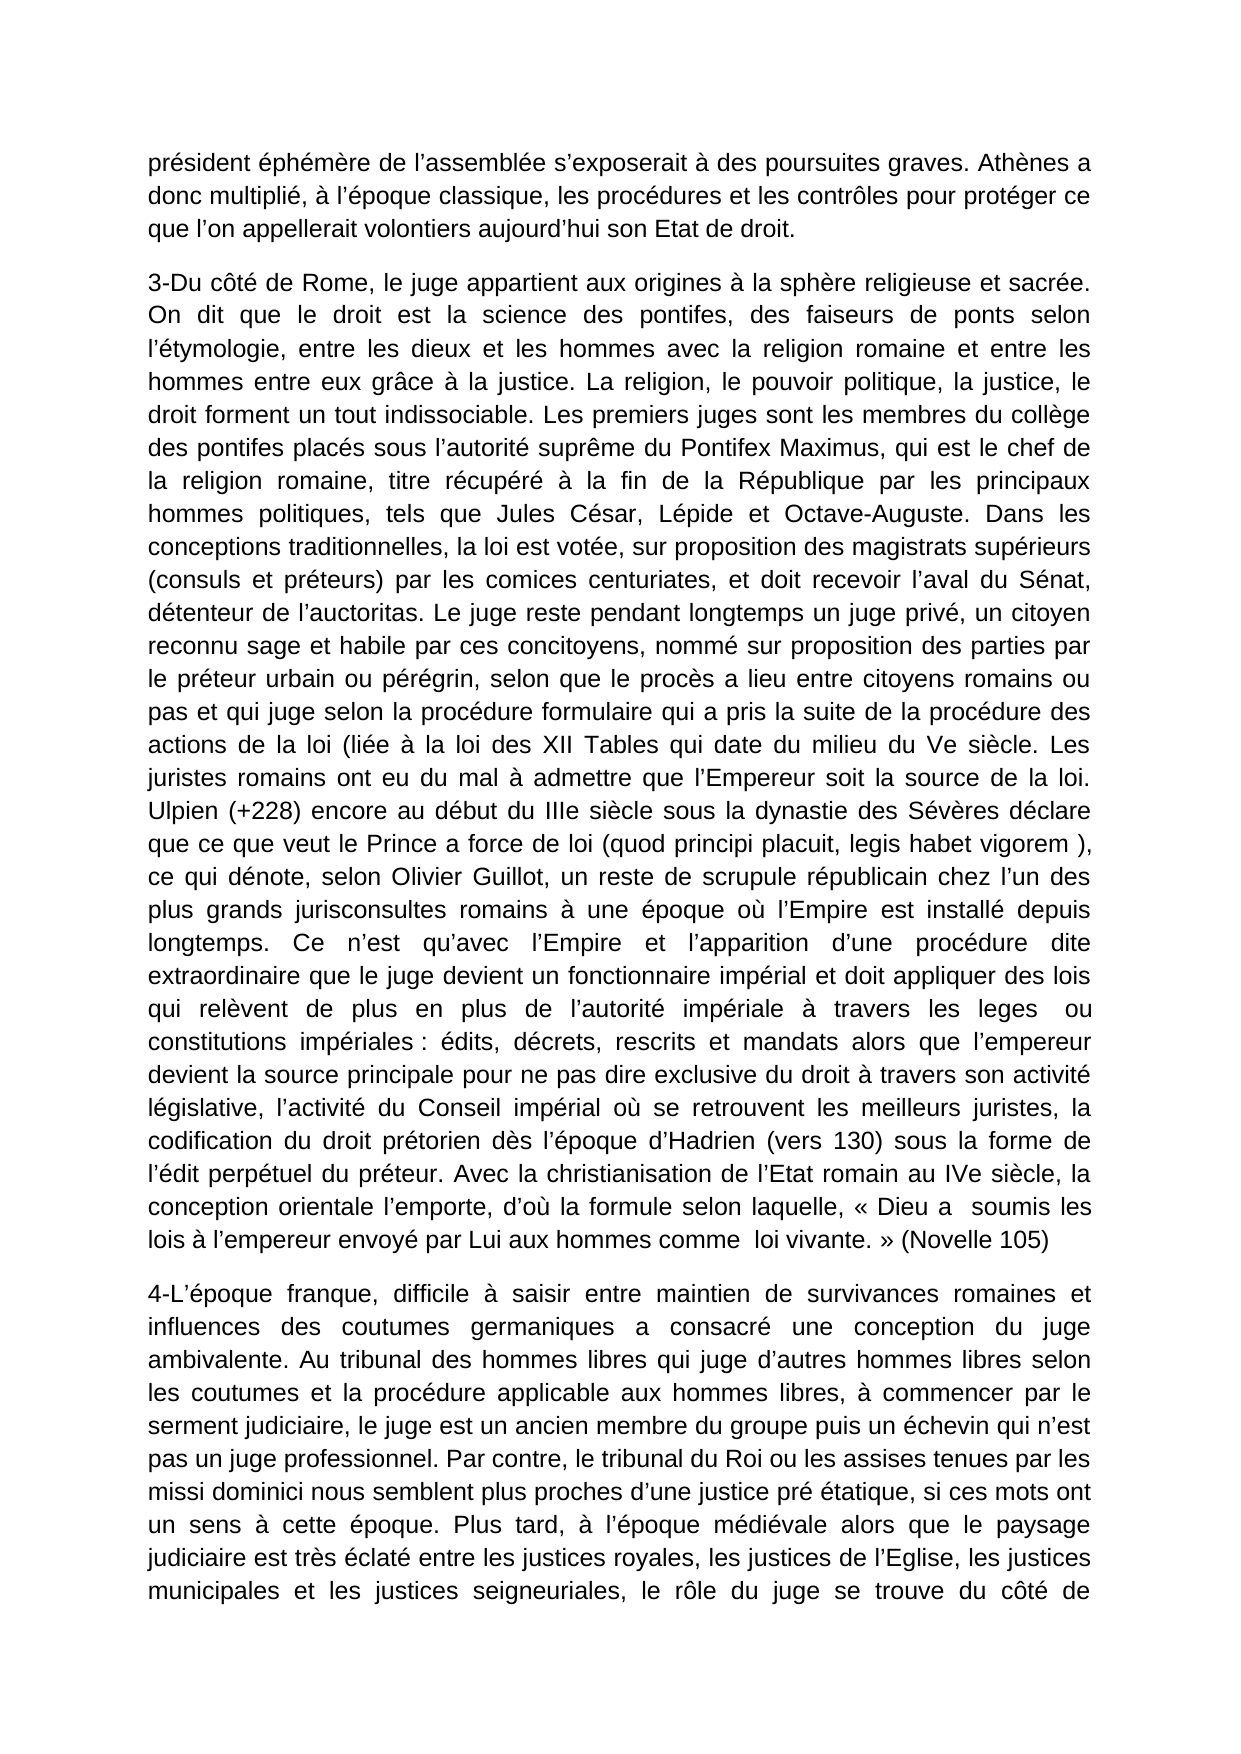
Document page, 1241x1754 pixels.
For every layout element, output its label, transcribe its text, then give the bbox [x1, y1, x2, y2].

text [148, 1279, 1093, 1605]
text 3-Du côté de Rome, le juge appartient aux origines à la sphère religieuse et sacrée. On dit que le droit est la science des pontifes, des faiseurs de ponts selon l’étymologie, entre les dieux et les hommes avec la religion romaine et entre les hommes entre eux grâce à la justice. La religion, le pouvoir politique, la justice, le droit forment un tout indissociable. Les premiers juges sont les membres du collège des pontifes placés sous l’autorité suprême du Pontifex Maximus, qui est le chef de la religion romaine, titre récupéré à la fin de la République par les principaux hommes politiques, tels que Jules César, Lépide et Octave-Auguste. Dans les conceptions traditionnelles, la loi est votée, sur proposition des magistrats supérieurs (consuls et préteurs) par les comices centuriates, et doit recevoir l’aval du Sénat, détenteur de l’auctoritas. Le juge reste pendant longtemps un juge privé, un citoyen reconnu sage et habile par ces concitoyens, nommé sur proposition des parties par le préteur urbain ou pérégrin, selon que le procès a lieu entre citoyens romains ou pas et qui juge selon la procédure formulaire qui a pris la suite de la procédure des actions de la loi (liée à la loi des XII Tables qui date du milieu du Ve siècle. Les juristes romains ont eu du mal à admettre que l’Empereur soit la source de la loi. Ulpien (+228) encore au début du IIIe siècle sous la dynastie des Sévères déclare que ce que veut le Prince a force de loi (quod principi placuit, legis habet vigorem ), ce qui dénote, selon Olivier Guillot, un reste de scrupule républicain chez l’un des plus grands jurisconsultes romains à une époque où l’Empire est installé depuis longtemps. Ce n’est qu’avec l’Empire et l’apparition d’une procédure dite extraordinaire que le juge devient un fonctionnaire impérial et doit appliquer des lois qui relèvent de plus en plus de l’autorité impériale à travers les leges ou constitutions impériales : édits, décrets, rescrits et mandats alors que l’empereur devient la source principale pour ne pas dire exclusive du droit à travers son activité législative, l’activité du Conseil impérial où se retrouvent les meilleurs juristes, la codification du droit prétorien dès l’époque d’Hadrien (vers 130) sous la forme de l’édit perpétuel du préteur. Avec la christianisation de l’Etat romain au IVe siècle, la conception orientale l’emporte, d’où la formule selon laquelle, « Dieu a soumis les lois à l’empereur envoyé par Lui aux hommes comme loi vivante. » (Novelle 105) [148, 267, 1093, 1254]
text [148, 148, 1093, 242]
